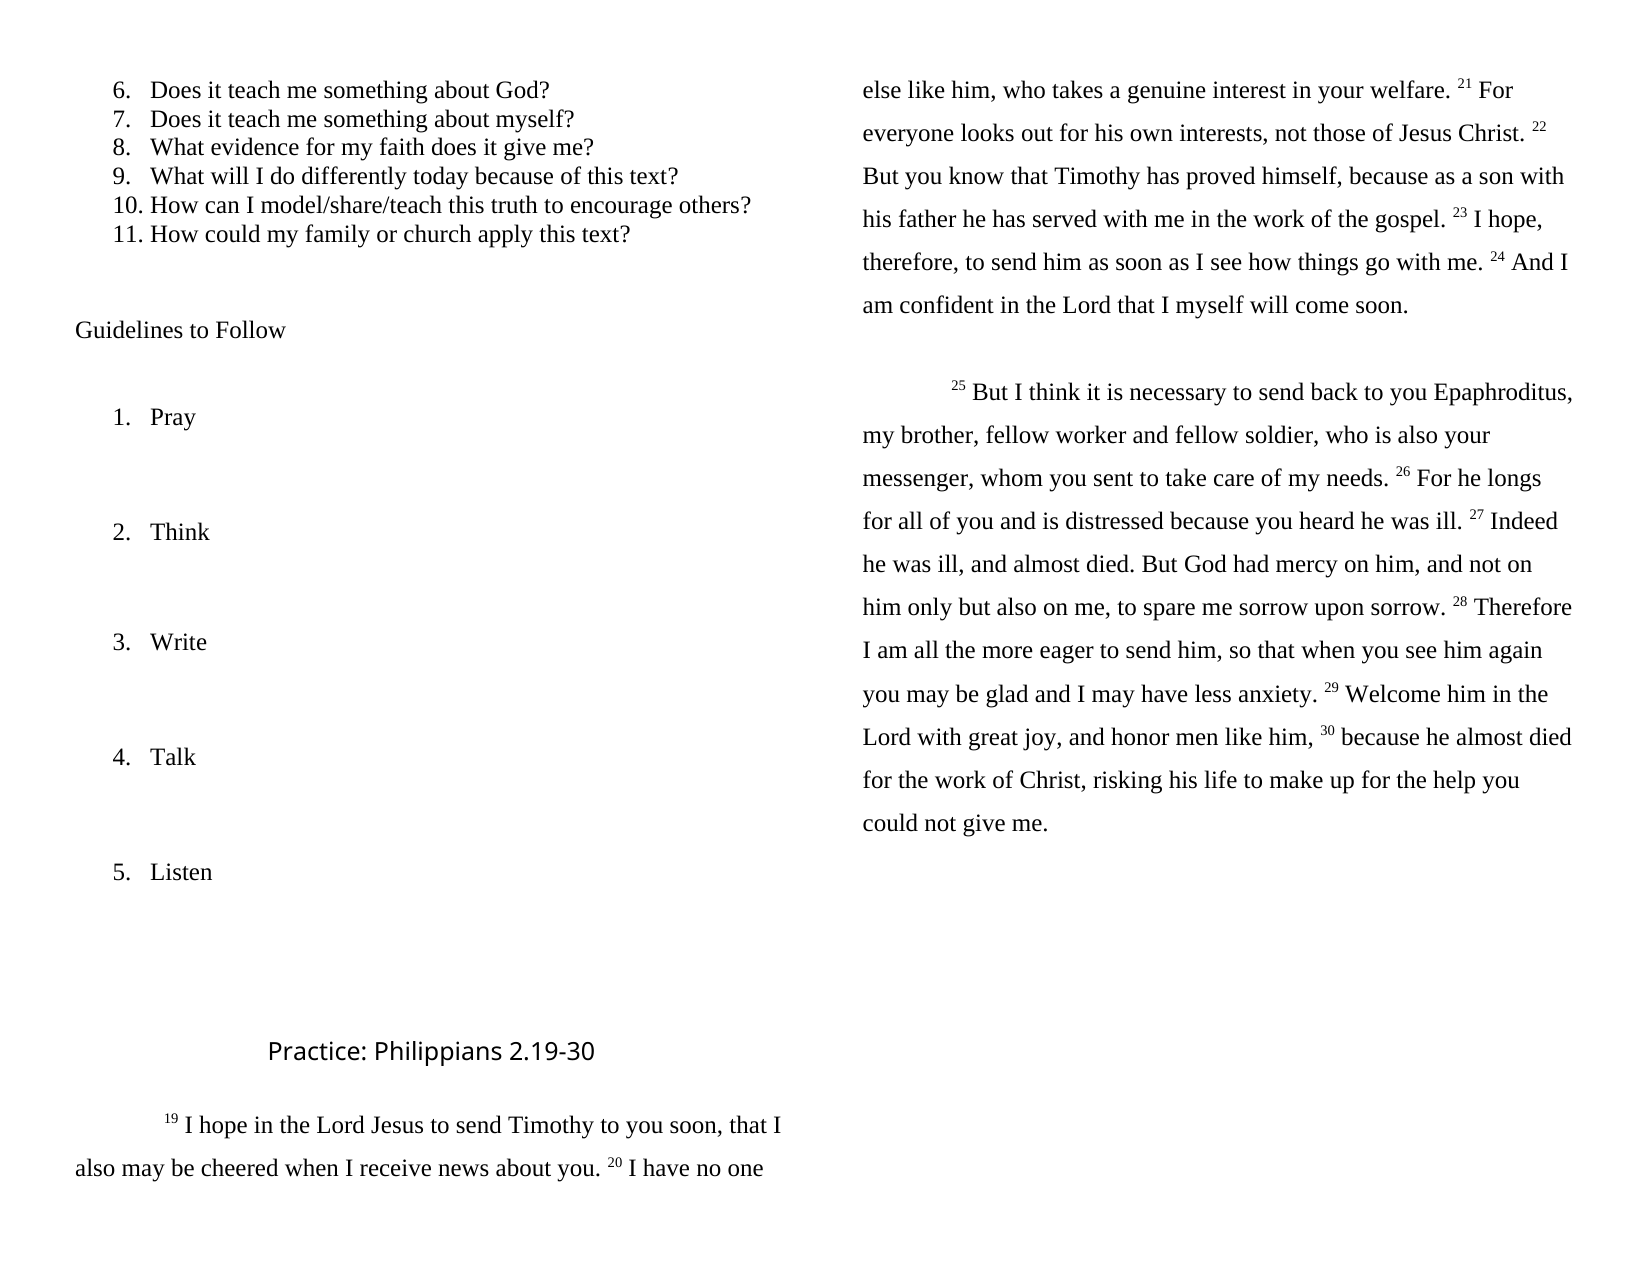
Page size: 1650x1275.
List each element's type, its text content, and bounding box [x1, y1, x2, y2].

text Practice: Philippians 2.19-30 [75, 1034, 787, 1068]
list What evidence for my faith does it give me? [112, 132, 787, 161]
list Think [112, 517, 787, 570]
list Talk [112, 742, 787, 771]
list Listen [112, 857, 787, 886]
text 19 I hope in the Lord Jesus to send Timothy to you soon, that I also may be cheered when I receive news about you. 20 I have no one else like him, who takes a genuine interest in your welfare. 21 For everyone looks out for his own interests, not those of Jesus Christ. 22 But you know that Timothy has proved himself, because as a son with his father he has served with me in the work of the gospel. 23 I hope, therefore, to send him as soon as I see how things go with me. 24 And I am confident in the Lord that I myself will come soon. [862, 75, 1575, 319]
list Does it teach me something about God? [112, 75, 787, 104]
list Pray [112, 402, 787, 431]
list How could my family or church apply this text? [112, 219, 787, 247]
list What will I do differently today because of this text? [112, 161, 787, 190]
text 19 I hope in the Lord Jesus to send Timothy to you soon, that I also may be cheered when I receive news about you. 20 I have no one else like him, who takes a genuine interest in your welfare. 21 For everyone looks out for his own interests, not those of Jesus Christ. 22 But you know that Timothy has proved himself, because as a son with his father he has served with me in the work of the gospel. 23 I hope, therefore, to send him as soon as I see how things go with me. 24 And I am confident in the Lord that I myself will come soon. [75, 1110, 787, 1182]
text 25 But I think it is necessary to send back to you Epaphroditus, my brother, fellow worker and fellow soldier, who is also your messenger, whom you sent to take care of my needs. 26 For he longs for all of you and is distressed because you heard he was ill. 27 Indeed he was ill, and almost died. But God had mercy on him, and not on him only but also on me, to spare me sorrow upon sorrow. 28 Therefore I am all the more eager to send him, so that when you see him again you may be glad and I may have less anxiety. 29 Welcome him in the Lord with great joy, and honor men like him, 30 because he almost died for the work of Christ, risking his life to make up for the help you could not give me. [862, 377, 1575, 873]
text Guidelines to Follow [75, 316, 787, 344]
list Write [112, 627, 787, 656]
list Does it teach me something about myself? [112, 104, 787, 132]
list How can I model/share/teach this truth to encourage others? [112, 190, 787, 219]
